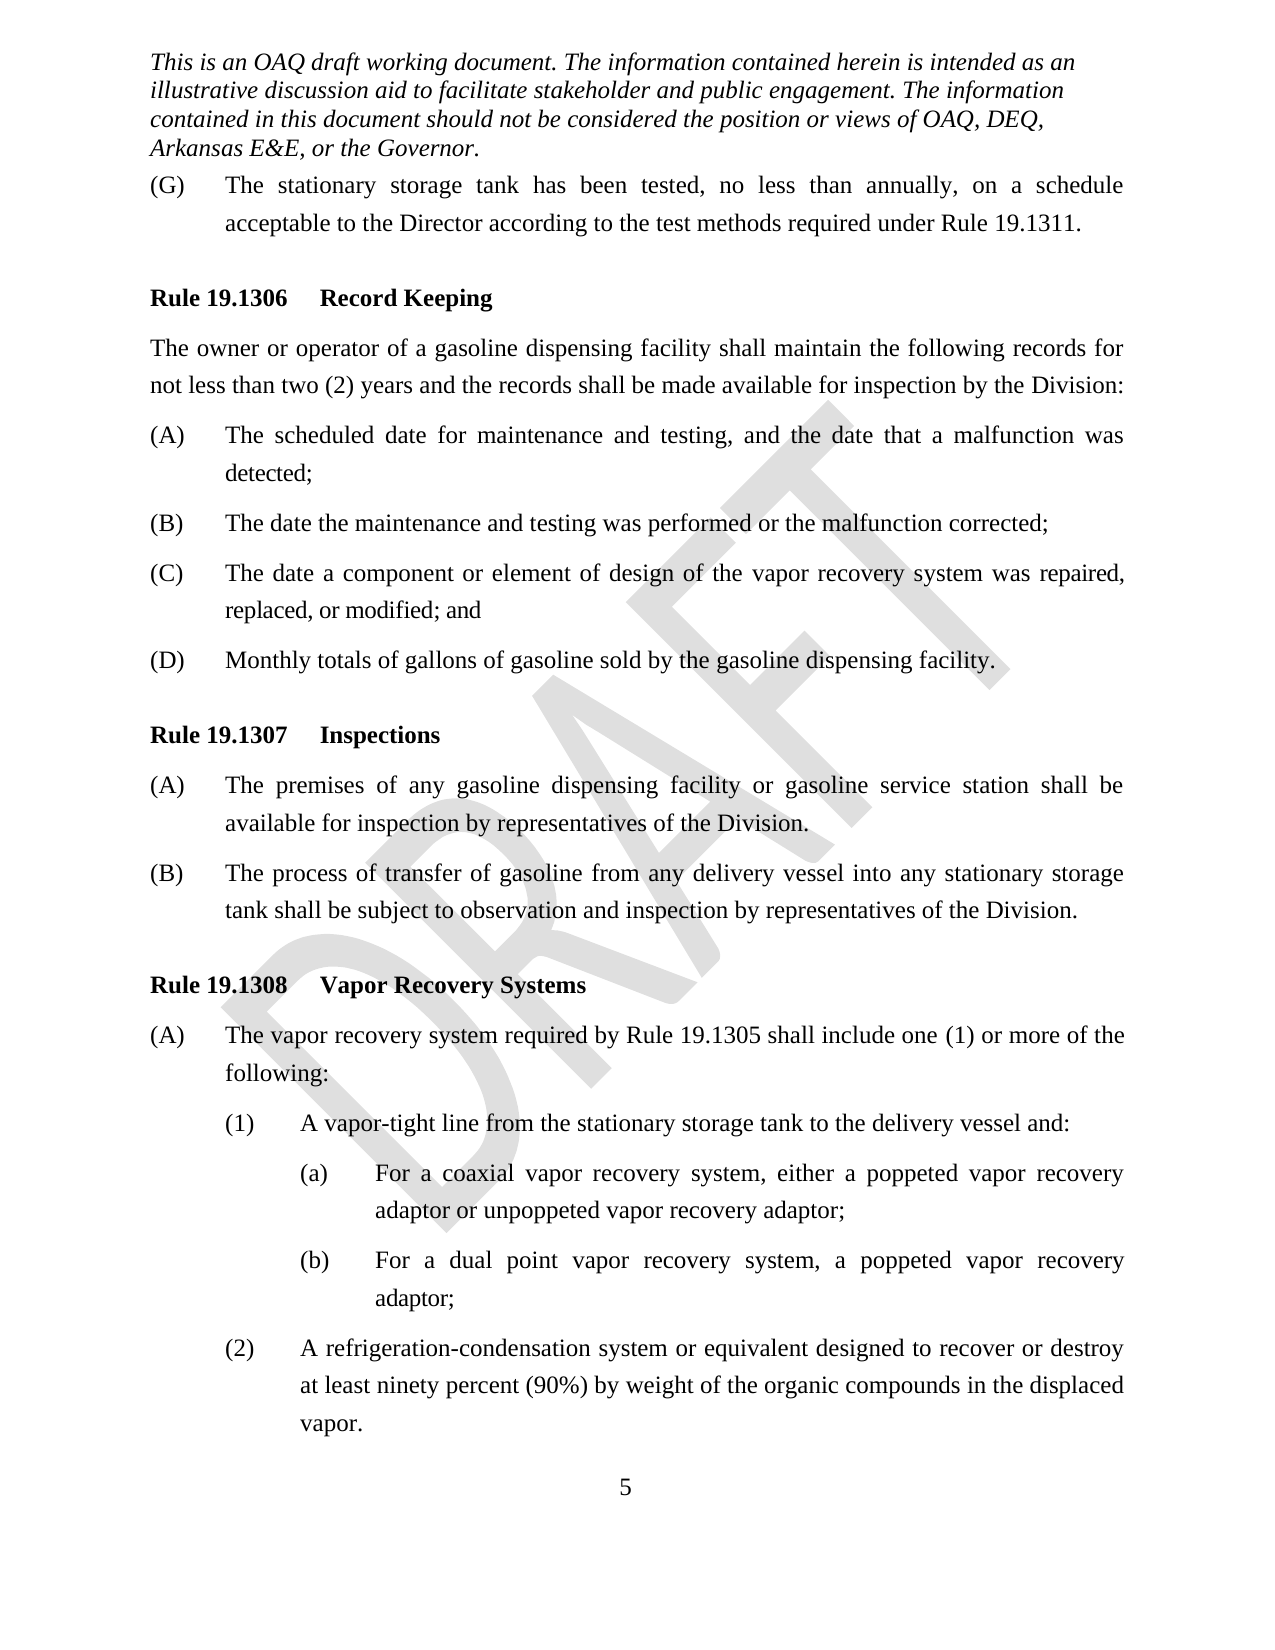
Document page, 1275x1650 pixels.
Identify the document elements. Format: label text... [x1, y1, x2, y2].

list (A) The scheduled date for maintenance and testing, and the date that a malfunction was detected; [150, 412, 1125, 487]
text Rule 19.1307 Inspections [150, 712, 1125, 749]
text The owner or operator of a gasoline dispensing facility shall maintain the following records for not less than two (2) years and the records shall be made available for inspection by the Division: [150, 324, 1125, 399]
text Rule 19.1306 Record Keeping [150, 274, 1125, 312]
text Rule 19.1308 Vapor Recovery Systems [150, 962, 1125, 999]
list (2) A refrigeration-condensation system or equivalent designed to recover or destroy at least ninety percent (90%) by weight of the organic compounds in the displaced vapor. [225, 1324, 1125, 1437]
list (A) The premises of any gasoline dispensing facility or gasoline service station shall be available for inspection by representatives of the Division. [150, 762, 1125, 837]
list (1) A vapor-tight line from the stationary storage tank to the delivery vessel and: [225, 1099, 1125, 1137]
list (a) For a coaxial vapor recovery system, either a poppeted vapor recovery adaptor or unpoppeted vapor recovery adaptor; [300, 1149, 1125, 1224]
list (D) Monthly totals of gallons of gasoline sold by the gasoline dispensing facility. [150, 637, 1125, 674]
list (B) The date the maintenance and testing was performed or the malfunction corrected; [150, 499, 1125, 537]
list (b) For a dual point vapor recovery system, a poppeted vapor recovery adaptor; [300, 1237, 1125, 1312]
list (C) The date a component or element of design of the vapor recovery system was repaired, replaced, or modified; and [150, 549, 1125, 624]
list (A) The vapor recovery system required by Rule 19.1305 shall include one (1) or more of the following: [150, 1012, 1125, 1087]
list (G) The stationary storage tank has been tested, no less than annually, on a schedule acceptable to the Director according to the test methods required under Rule 19.1311. [150, 162, 1125, 237]
list (B) The process of transfer of gasoline from any delivery vessel into any stationary storage tank shall be subject to observation and inspection by representatives of the Division. [150, 849, 1125, 924]
